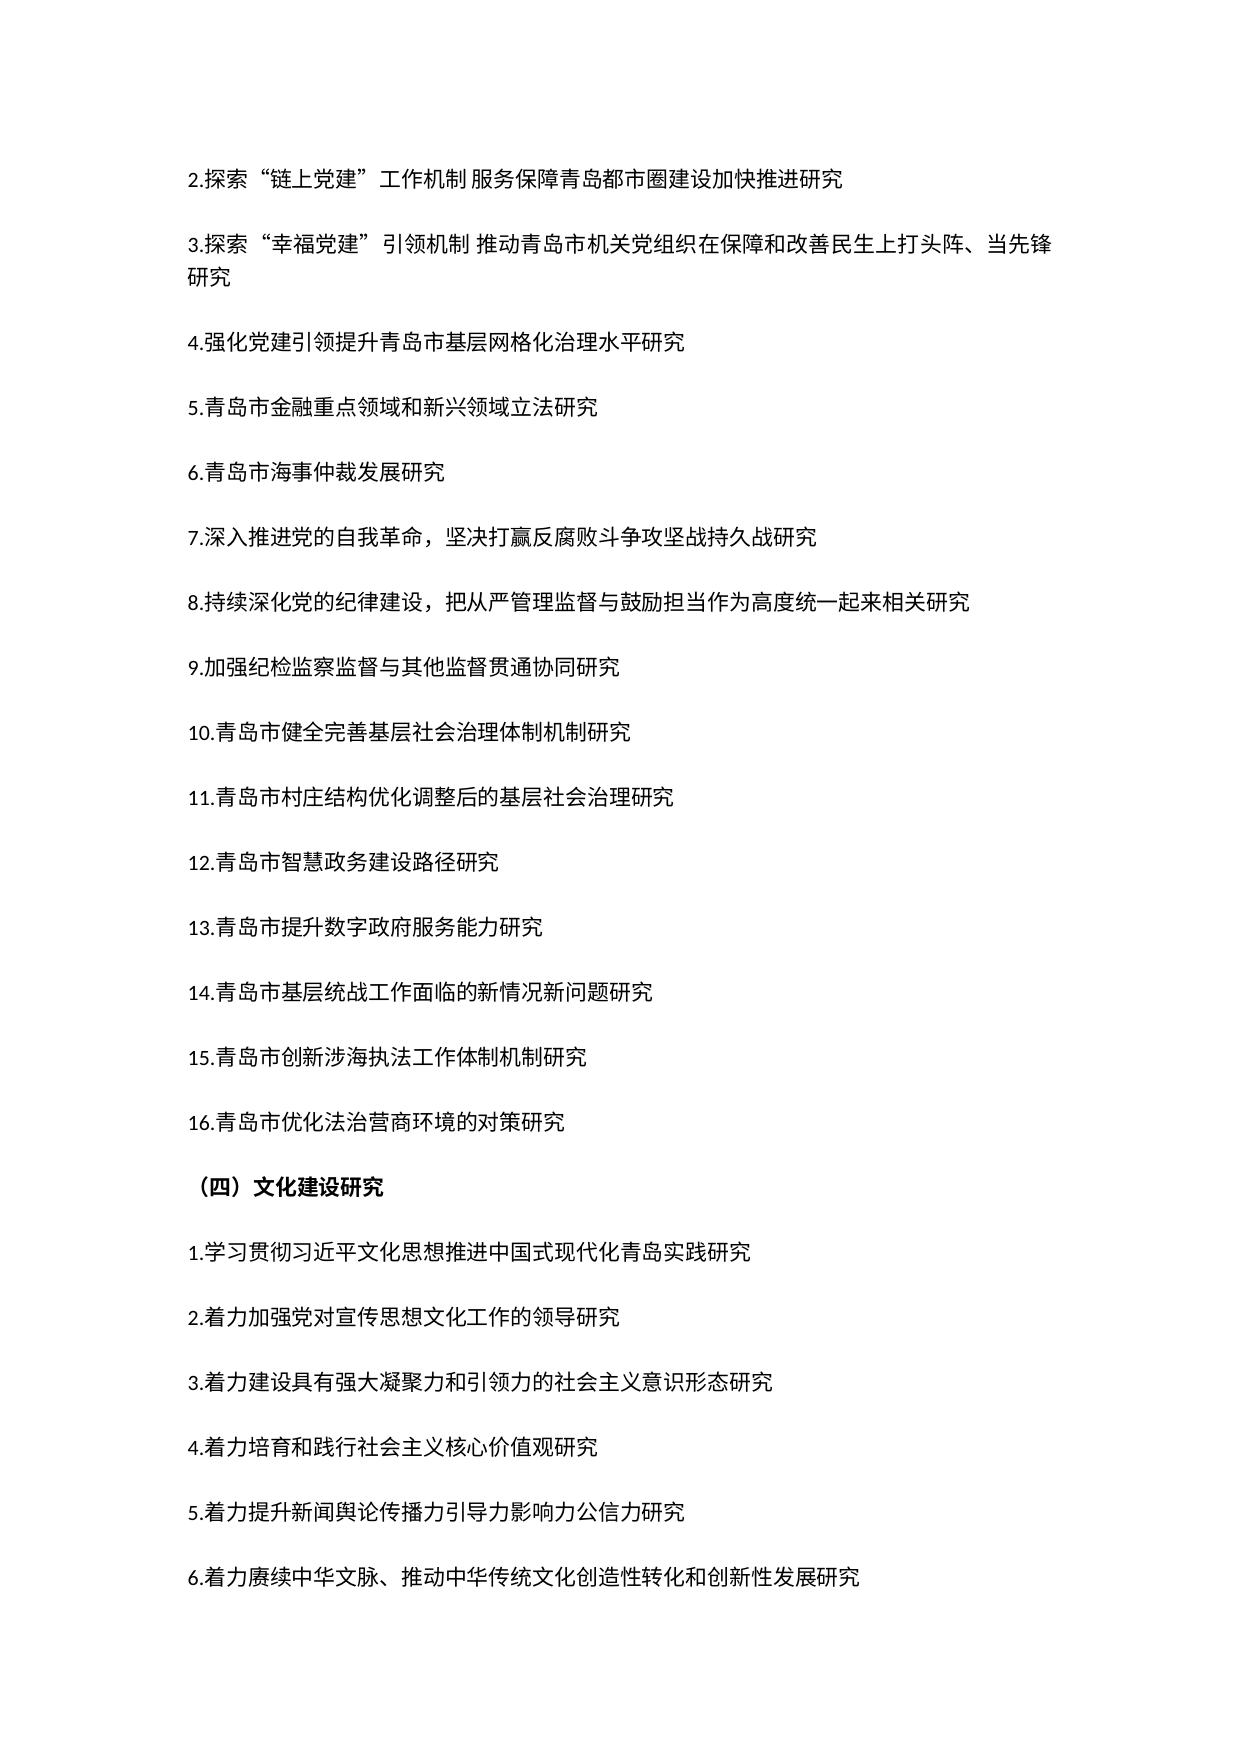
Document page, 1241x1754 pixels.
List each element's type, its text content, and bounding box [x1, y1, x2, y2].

text 4.着力培育和践行社会主义核心价值观研究 [187, 1429, 1053, 1462]
text 2.着力加强党对宣传思想文化工作的领导研究 [187, 1299, 1053, 1332]
text 12.青岛市智慧政务建设路径研究 [187, 844, 1053, 877]
text 15.青岛市创新涉海执法工作体制机制研究 [187, 1039, 1053, 1072]
text 6.青岛市海事仲裁发展研究 [187, 454, 1053, 487]
text 1.学习贯彻习近平文化思想推进中国式现代化青岛实践研究 [187, 1234, 1053, 1267]
text 6.着力赓续中华文脉、推动中华传统文化创造性转化和创新性发展研究 [187, 1559, 1053, 1592]
text 4.强化党建引领提升青岛市基层网格化治理水平研究 [187, 324, 1053, 357]
text 9.加强纪检监察监督与其他监督贯通协同研究 [187, 649, 1053, 682]
text 5.着力提升新闻舆论传播力引导力影响力公信力研究 [187, 1494, 1053, 1527]
text 8.持续深化党的纪律建设，把从严管理监督与鼓励担当作为高度统一起来相关研究 [187, 584, 1053, 617]
text 2.探索“链上党建”工作机制 服务保障青岛都市圈建设加快推进研究 [187, 162, 1053, 194]
text 13.青岛市提升数字政府服务能力研究 [187, 909, 1053, 942]
text 5.青岛市金融重点领域和新兴领域立法研究 [187, 389, 1053, 422]
text 14.青岛市基层统战工作面临的新情况新问题研究 [187, 974, 1053, 1007]
text （四）文化建设研究 [187, 1169, 1053, 1202]
text 10.青岛市健全完善基层社会治理体制机制研究 [187, 714, 1053, 747]
text 16.青岛市优化法治营商环境的对策研究 [187, 1104, 1053, 1137]
text 3.着力建设具有强大凝聚力和引领力的社会主义意识形态研究 [187, 1364, 1053, 1397]
text 7.深入推进党的自我革命，坚决打赢反腐败斗争攻坚战持久战研究 [187, 519, 1053, 552]
text 11.青岛市村庄结构优化调整后的基层社会治理研究 [187, 779, 1053, 812]
text 3.探索“幸福党建”引领机制 推动青岛市机关党组织在保障和改善民生上打头阵、当先锋研究 [187, 227, 1053, 292]
